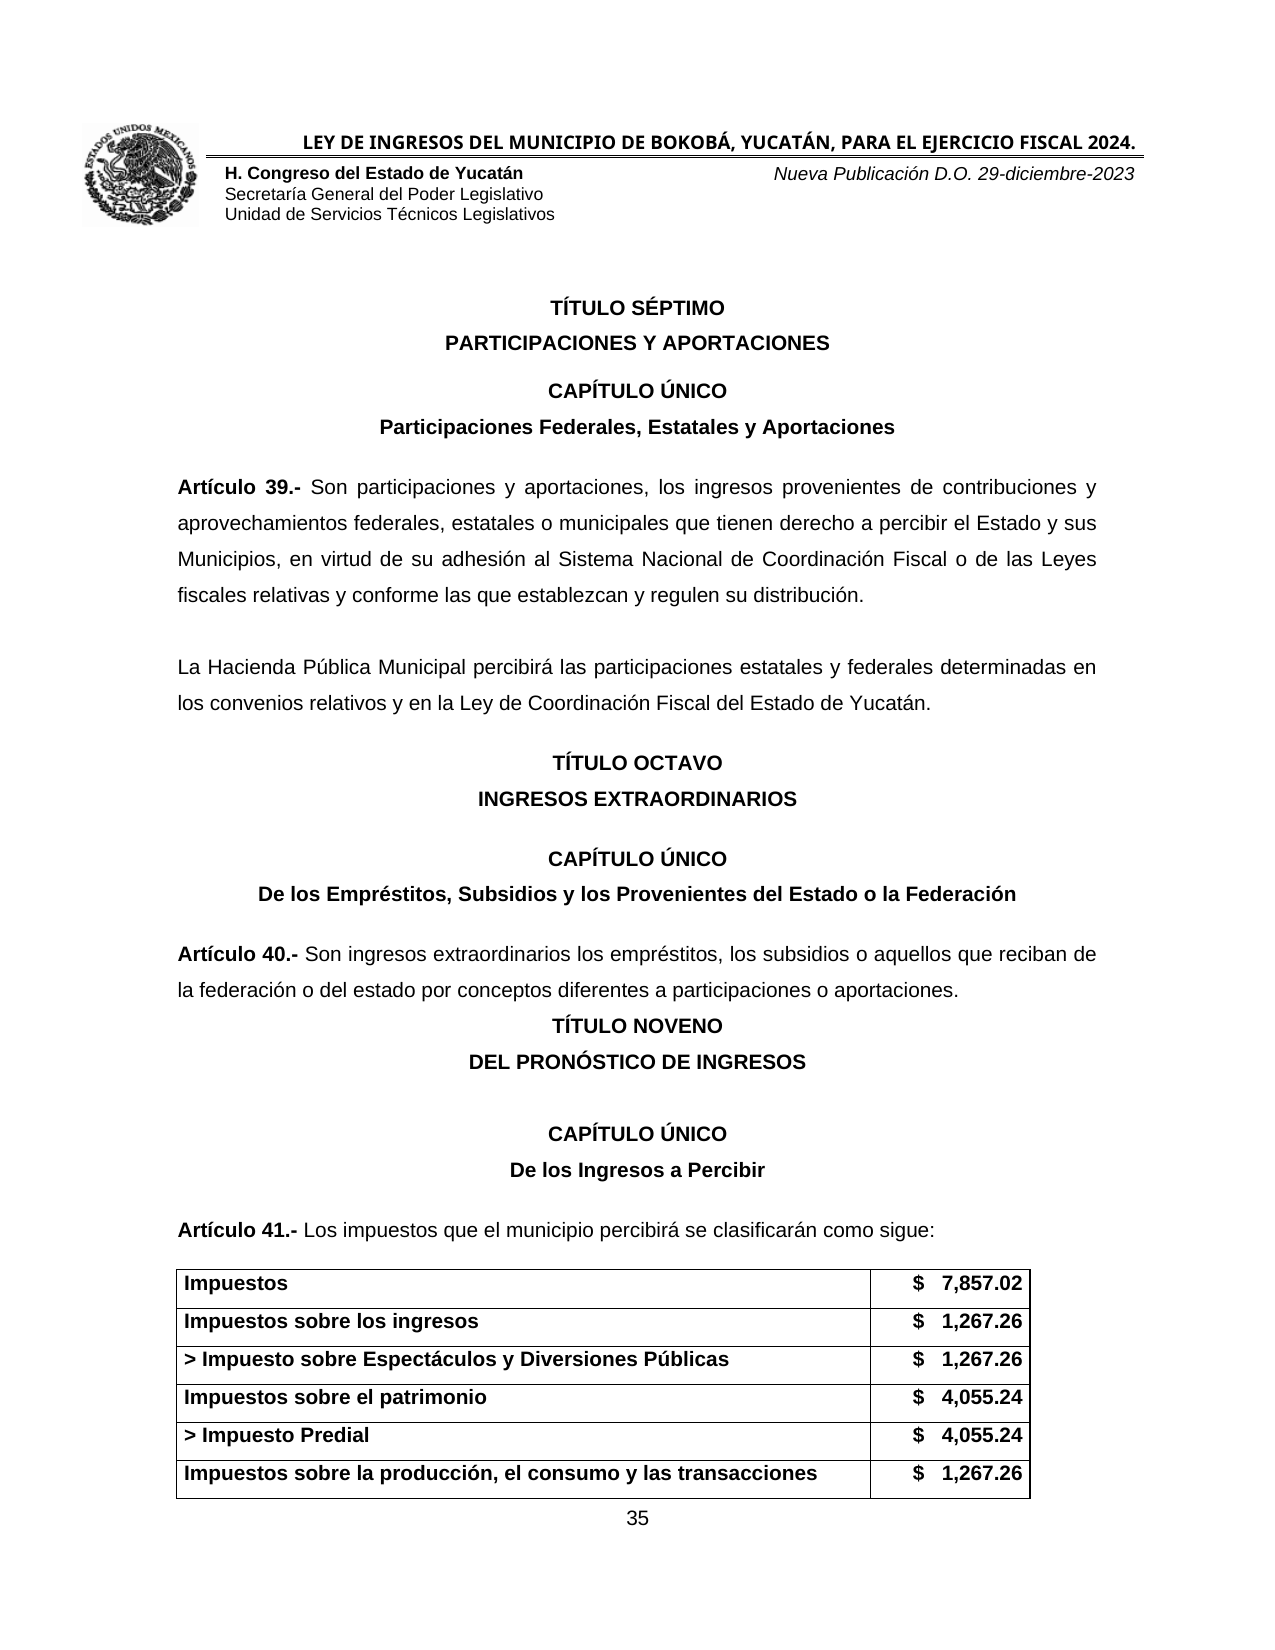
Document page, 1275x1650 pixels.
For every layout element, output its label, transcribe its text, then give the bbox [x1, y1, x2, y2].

table_cell > Impuesto sobre Espectáculos y Diversiones Públicas [177, 1347, 870, 1384]
table_cell $ 1,267.26 [871, 1347, 1029, 1384]
text CAPÍTULO ÚNICO [177, 1122, 1098, 1146]
text CAPÍTULO ÚNICO [177, 379, 1098, 403]
table_cell Impuestos sobre los ingresos [177, 1309, 870, 1346]
text De los Ingresos a Percibir [177, 1158, 1098, 1182]
table_cell $ 1,267.26 [871, 1461, 1029, 1498]
text DEL PRONÓSTICO DE INGRESOS [177, 1050, 1098, 1074]
text CAPÍTULO ÚNICO [177, 846, 1098, 870]
text Artículo 41.- Los impuestos que el municipio percibirá se clasificarán como sigue: [177, 1218, 1098, 1242]
text Artículo 39.- Son participaciones y aportaciones, los ingresos provenientes de contribuciones y aprovechamientos federales, estatales o municipales que tienen derecho a percibir el Estado y sus Municipios, en virtud de su adhesión al Sistema Nacional de Coordinación Fiscal o de las Leyes fiscales relativas y conforme las que establezcan y regulen su distribución. [177, 475, 1098, 607]
text TÍTULO SÉPTIMO [177, 295, 1098, 319]
table_cell Impuestos sobre la producción, el consumo y las transacciones [177, 1461, 870, 1498]
table_cell $ 4,055.24 [871, 1385, 1029, 1422]
text Participaciones Federales, Estatales y Aportaciones [177, 415, 1098, 439]
text TÍTULO OCTAVO [177, 751, 1098, 774]
table_cell Impuestos sobre el patrimonio [177, 1385, 870, 1422]
table_cell > Impuesto Predial [177, 1423, 870, 1460]
text Artículo 40.- Son ingresos extraordinarios los empréstitos, los subsidios o aquellos que reciban de la federación o del estado por conceptos diferentes a participaciones o aportaciones. [177, 942, 1098, 1002]
text INGRESOS EXTRAORDINARIOS [177, 786, 1098, 810]
text La Hacienda Pública Municipal percibirá las participaciones estatales y federales determinadas en los convenios relativos y en la Ley de Coordinación Fiscal del Estado de Yucatán. [177, 655, 1098, 714]
text TÍTULO NOVENO [177, 1014, 1098, 1038]
table_header $ 7,857.02 [871, 1270, 1029, 1307]
text De los Empréstitos, Subsidios y los Provenientes del Estado o la Federación [177, 882, 1098, 906]
text PARTICIPACIONES Y APORTACIONES [177, 331, 1098, 355]
table_header Impuestos [177, 1270, 870, 1307]
table_cell $ 4,055.24 [871, 1423, 1029, 1460]
table_cell $ 1,267.26 [871, 1309, 1029, 1346]
